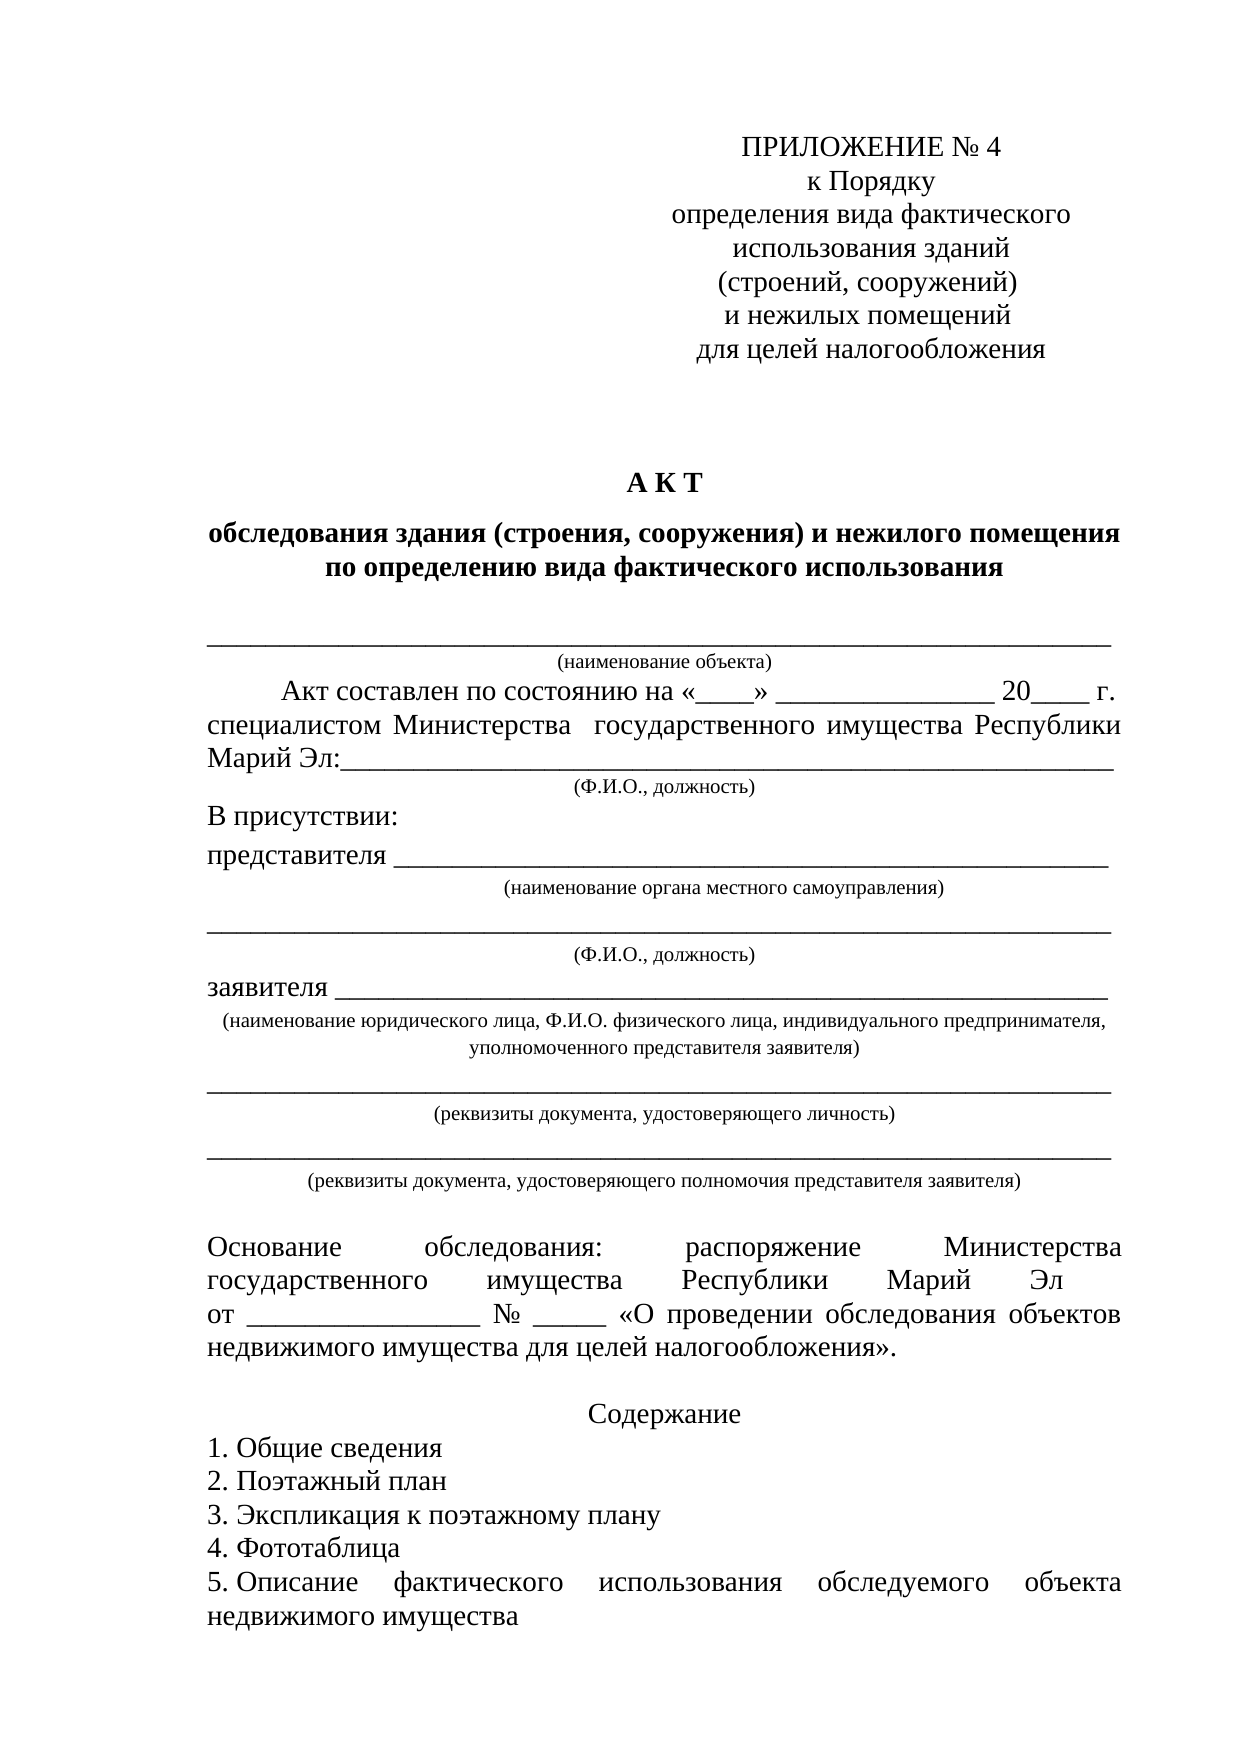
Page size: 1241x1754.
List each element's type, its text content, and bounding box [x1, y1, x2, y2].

text (реквизиты документа, удостоверяющего личность) [207, 1101, 1122, 1125]
text Содержание [207, 1396, 1122, 1430]
text (наименование юридического лица, Ф.И.О. физического лица, индивидуального предпринимателя, уполномоченного представителя заявителя) [207, 1008, 1122, 1059]
text В присутствии: [207, 798, 1122, 832]
table_header ПРИЛОЖЕНИЕ № 4 к Порядку определения вида фактического использования зданий (строений, сооружений) и нежилых помещений для целей налогообложения [620, 130, 1122, 364]
text (наименование объекта) [207, 649, 1122, 673]
text Основание обследования: распоряжение Министерства государственного имущества Республики Марий Эл от ________________ № _____ «О проведении обследования объектов недвижимого имущества для целей налогообложения». [207, 1229, 1122, 1363]
text (реквизиты документа, удостоверяющего полномочия представителя заявителя) [207, 1167, 1122, 1192]
text (наименование органа местного самоуправления) [207, 875, 1122, 899]
text ______________________________________________________________ [207, 1129, 1122, 1162]
text 3. Экспликация к поэтажному плану [207, 1497, 1122, 1531]
text по определению вида фактического использования [207, 549, 1122, 582]
text обследования здания (строения, сооружения) и нежилого помещения [207, 515, 1122, 549]
text заявителя _____________________________________________________ [207, 969, 1122, 1003]
text Акт составлен по состоянию на «____» _______________ 20____ г. [207, 673, 1122, 707]
text ______________________________________________________________ [207, 1063, 1122, 1096]
text представителя _________________________________________________ [207, 837, 1122, 870]
text 1. Общие сведения [207, 1430, 1122, 1463]
text 2. Поэтажный план [207, 1463, 1122, 1497]
text 4. Фототаблица [207, 1531, 1122, 1564]
text ______________________________________________________________ [207, 616, 1122, 649]
text (Ф.И.О., должность) [207, 774, 1122, 798]
text 5. Описание фактического использования обследуемого объекта недвижимого имущества [207, 1564, 1122, 1631]
text ______________________________________________________________ [207, 903, 1122, 936]
text А К Т [207, 465, 1122, 498]
text специалистом Министерства государственного имущества Республики Марий Эл:_____________________________________________________ [207, 707, 1122, 774]
text (Ф.И.О., должность) [207, 941, 1122, 966]
